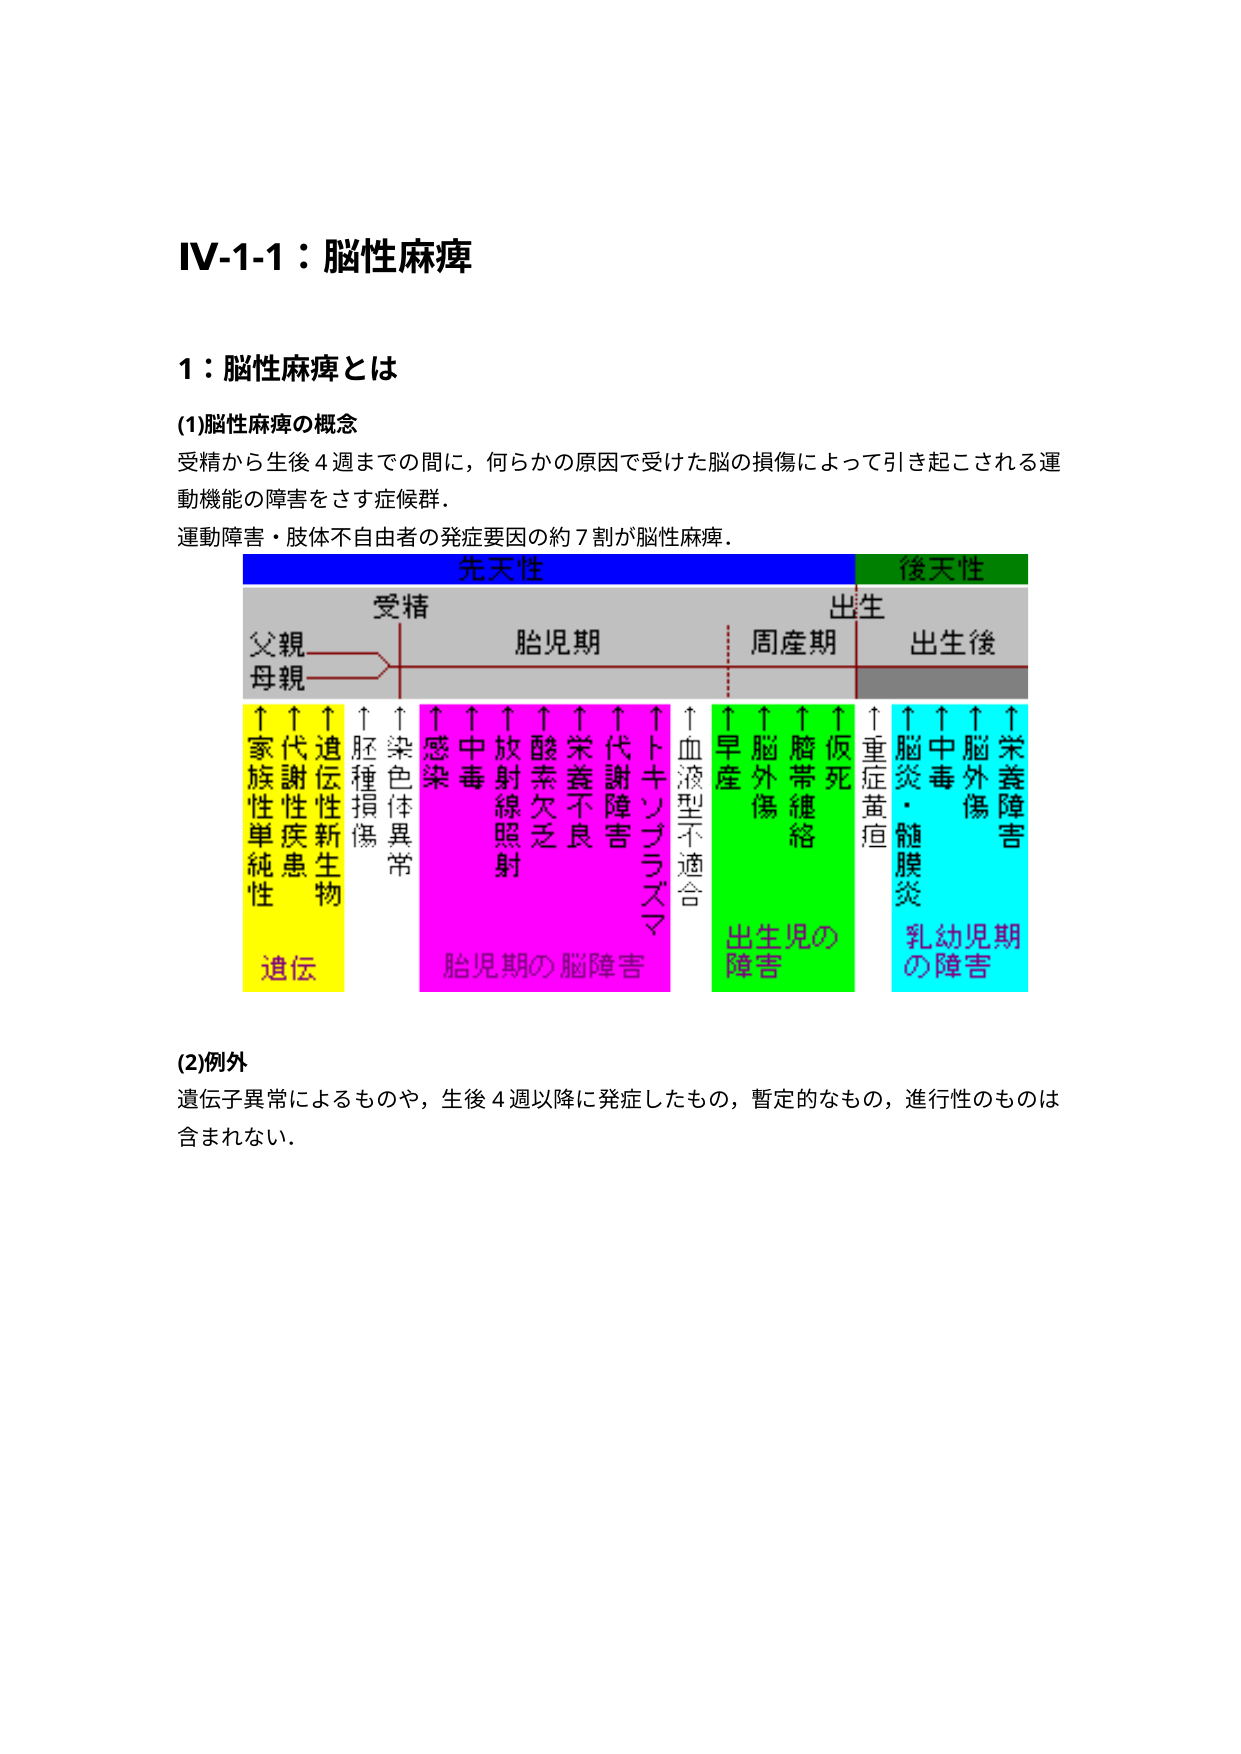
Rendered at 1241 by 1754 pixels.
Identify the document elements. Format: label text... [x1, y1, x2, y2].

text 遺伝子異常によるものや，生後4週以降に発症したもの，暫定的なもの，進行性のものは含まれない． [177, 1079, 1063, 1154]
picture [242, 554, 1029, 992]
text 受精から生後4週までの間に，何らかの原因で受けた脳の損傷によって引き起こされる運動機能の障害をさす症候群． [177, 442, 1063, 517]
text (1)脳性麻痺の概念 [177, 404, 1063, 442]
text 1：脳性麻痺とは [177, 329, 1063, 404]
text Ⅳ-1-1：脳性麻痺 [177, 217, 1063, 292]
text (2)例外 [177, 1042, 1063, 1079]
text 運動障害・肢体不自由者の発症要因の約7割が脳性麻痺． [177, 517, 1063, 554]
